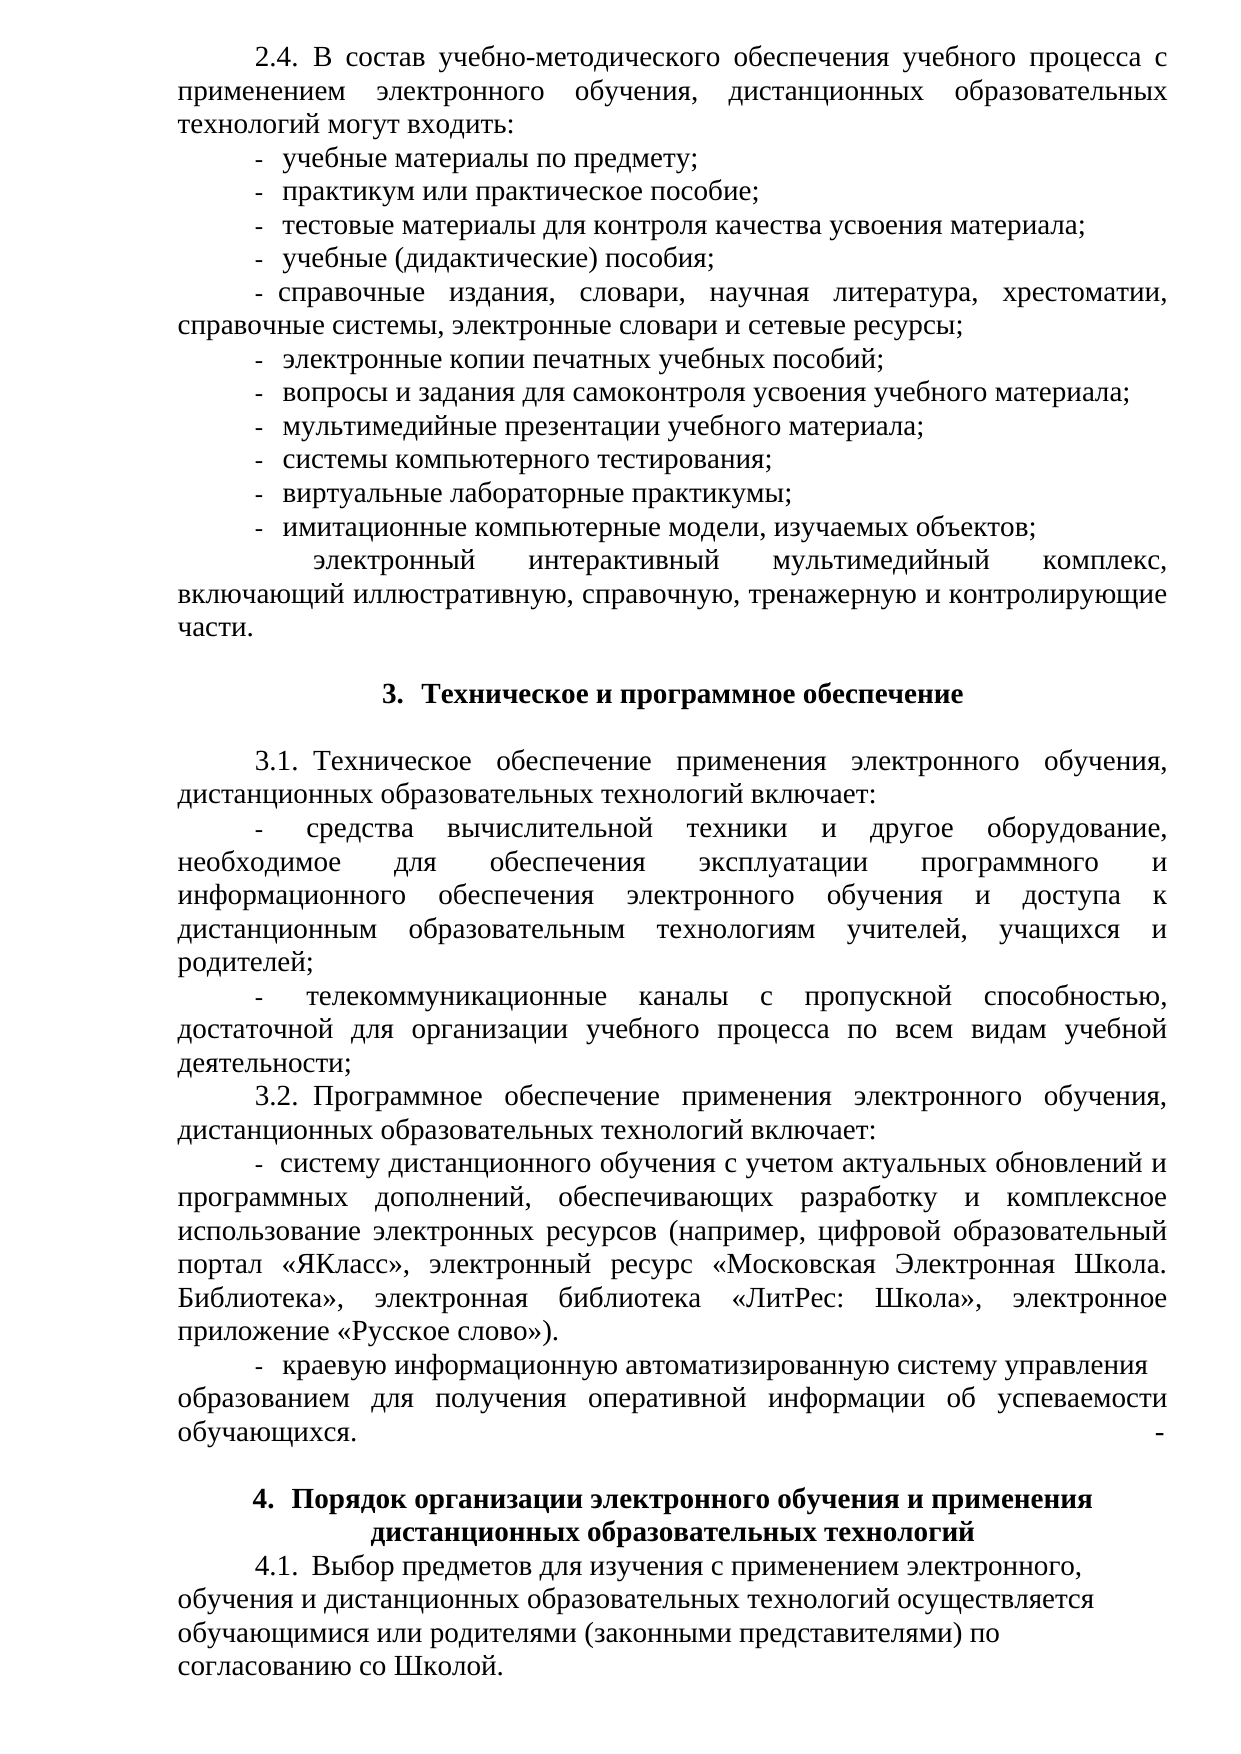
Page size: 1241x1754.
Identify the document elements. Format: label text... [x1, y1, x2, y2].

list системы компьютерного тестирования; [177, 442, 1168, 475]
list систему дистанционного обучения с учетом актуальных обновлений и программных дополнений, обеспечивающих разработку и комплексное использование электронных ресурсов (например, цифровой образовательный портал «ЯКласс», электронный ресурс «Московская Электронная Школа. Библиотека», электронная библиотека «ЛитРес: Школа», электронное приложение «Русское слово»). [177, 1146, 1168, 1347]
list практикум или практическое пособие; [177, 173, 1168, 207]
list виртуальные лабораторные практикумы; [177, 475, 1168, 509]
list Выбор предметов для изучения с применением электронного, обучения и дистанционных образовательных технологий осуществляется обучающимися или родителями (законными представителями) по согласованию со Школой. [177, 1548, 1168, 1682]
list Порядок организации электронного обучения и применения дистанционных образовательных технологий [177, 1481, 1168, 1548]
list справочные издания, словари, научная литература, хрестоматии, справочные системы, электронные словари и сетевые ресурсы; [177, 274, 1168, 341]
list краевую информационную автоматизированную систему управления [177, 1347, 1168, 1380]
list Программное обеспечение применения электронного обучения, дистанционных образовательных технологий включает: [177, 1078, 1168, 1146]
list телекоммуникационные каналы с пропускной способностью, достаточной для организации учебного процесса по всем видам учебной деятельности; [177, 978, 1168, 1078]
list В состав учебно-методического обеспечения учебного процесса с применением электронного обучения, дистанционных образовательных технологий могут входить: [177, 39, 1168, 140]
list имитационные компьютерные модели, изучаемых объектов; [177, 509, 1168, 542]
list средства вычислительной техники и другое оборудование, необходимое для обеспечения эксплуатации программного и информационного обеспечения электронного обучения и доступа к дистанционным образовательным технологиям учителей, учащихся и родителей; [177, 810, 1168, 978]
list электронные копии печатных учебных пособий; [177, 341, 1168, 374]
list Техническое и программное обеспечение [177, 676, 1168, 710]
text образованием для получения оперативной информации об успеваемости обучающихся. - [177, 1380, 1168, 1447]
list тестовые материалы для контроля качества усвоения материала; [177, 207, 1168, 240]
list вопросы и задания для самоконтроля усвоения учебного материала; [177, 374, 1168, 408]
text электронный интерактивный мультимедийный комплекс, включающий иллюстративную, справочную, тренажерную и контролирующие части. [177, 542, 1168, 643]
list мультимедийные презентации учебного материала; [177, 408, 1168, 442]
list Техническое обеспечение применения электронного обучения, дистанционных образовательных технологий включает: [177, 743, 1168, 810]
list учебные (дидактические) пособия; [177, 240, 1168, 274]
list учебные материалы по предмету; [177, 140, 1168, 173]
